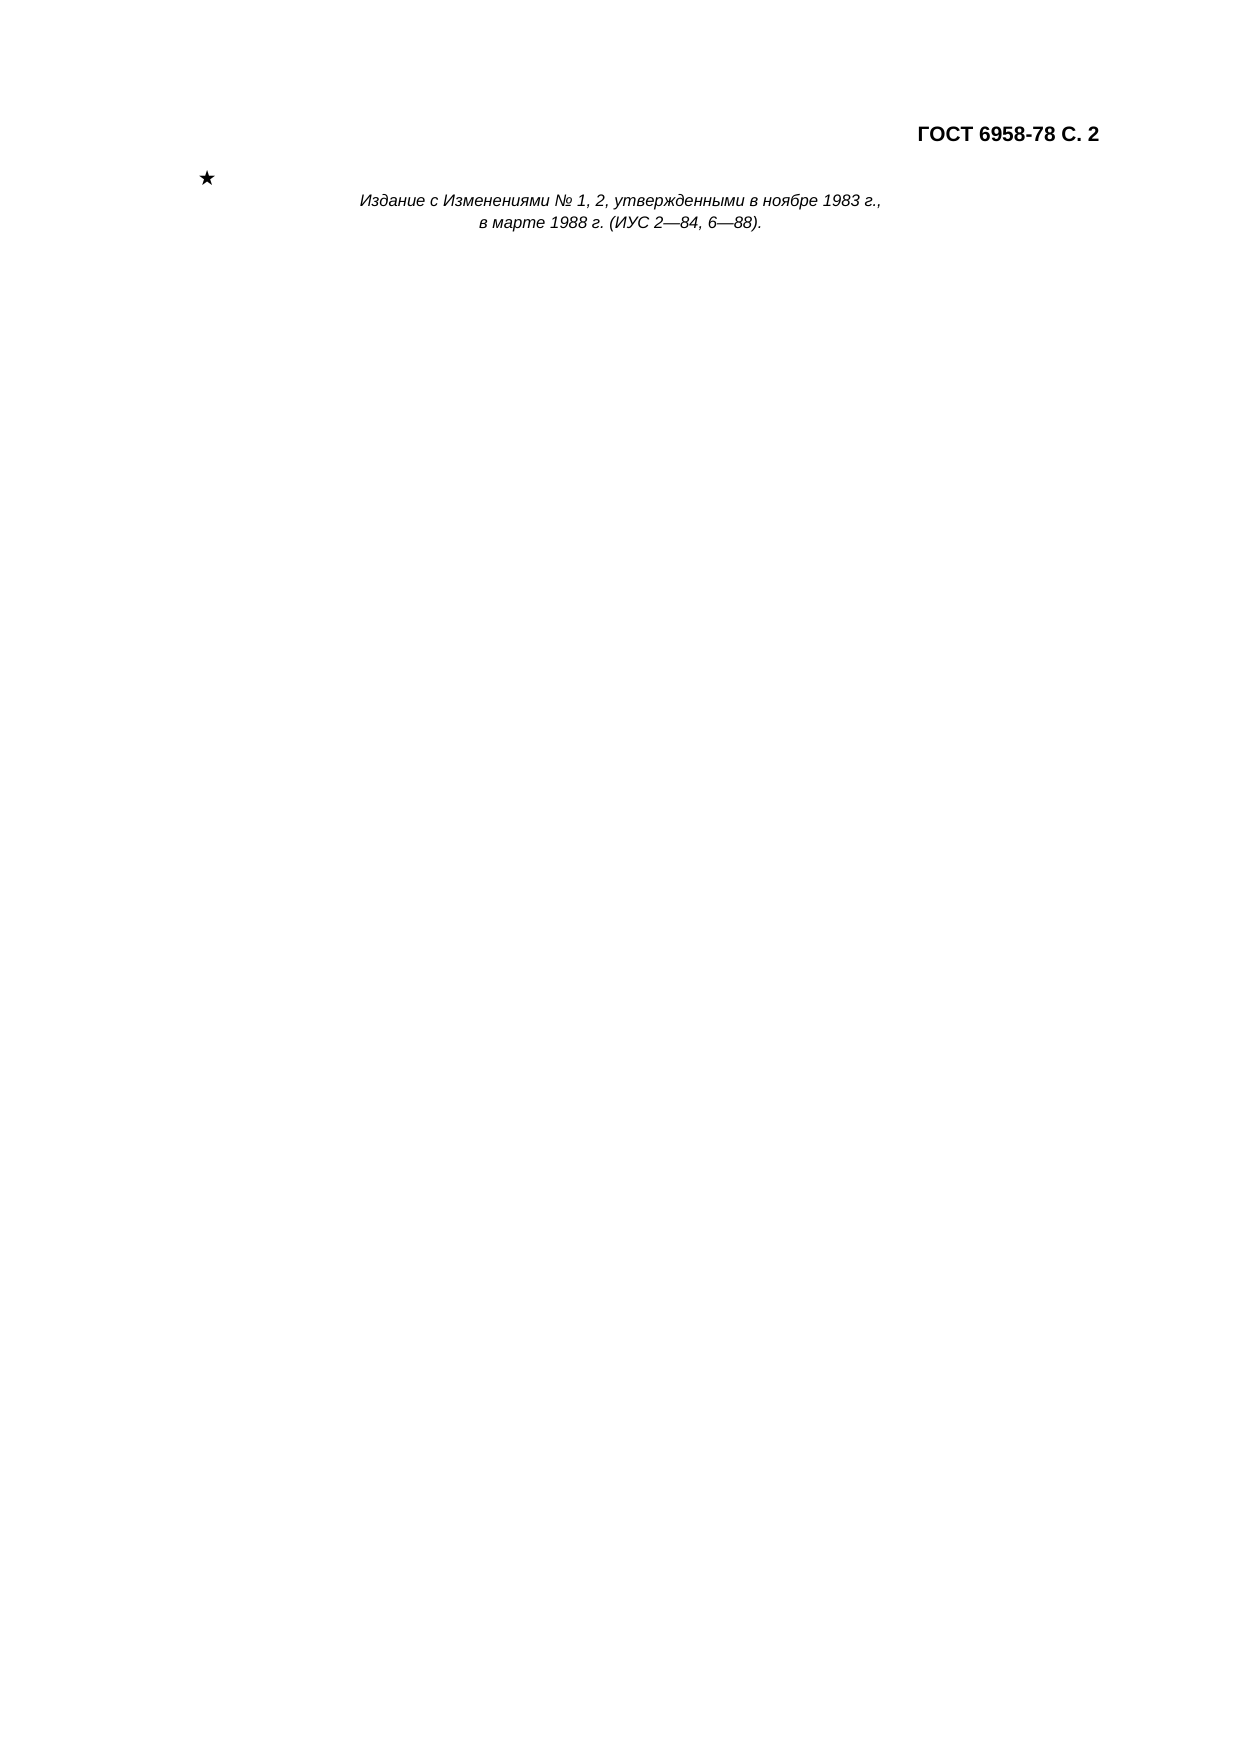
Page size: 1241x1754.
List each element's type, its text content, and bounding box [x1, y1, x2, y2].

text ★ [198, 168, 1127, 190]
text Издание с Изменениями № 1, 2, утвержденными в ноябре 1983 г., в марте 1988 г. (ИУС 2—84, 6—88). [114, 190, 1127, 233]
